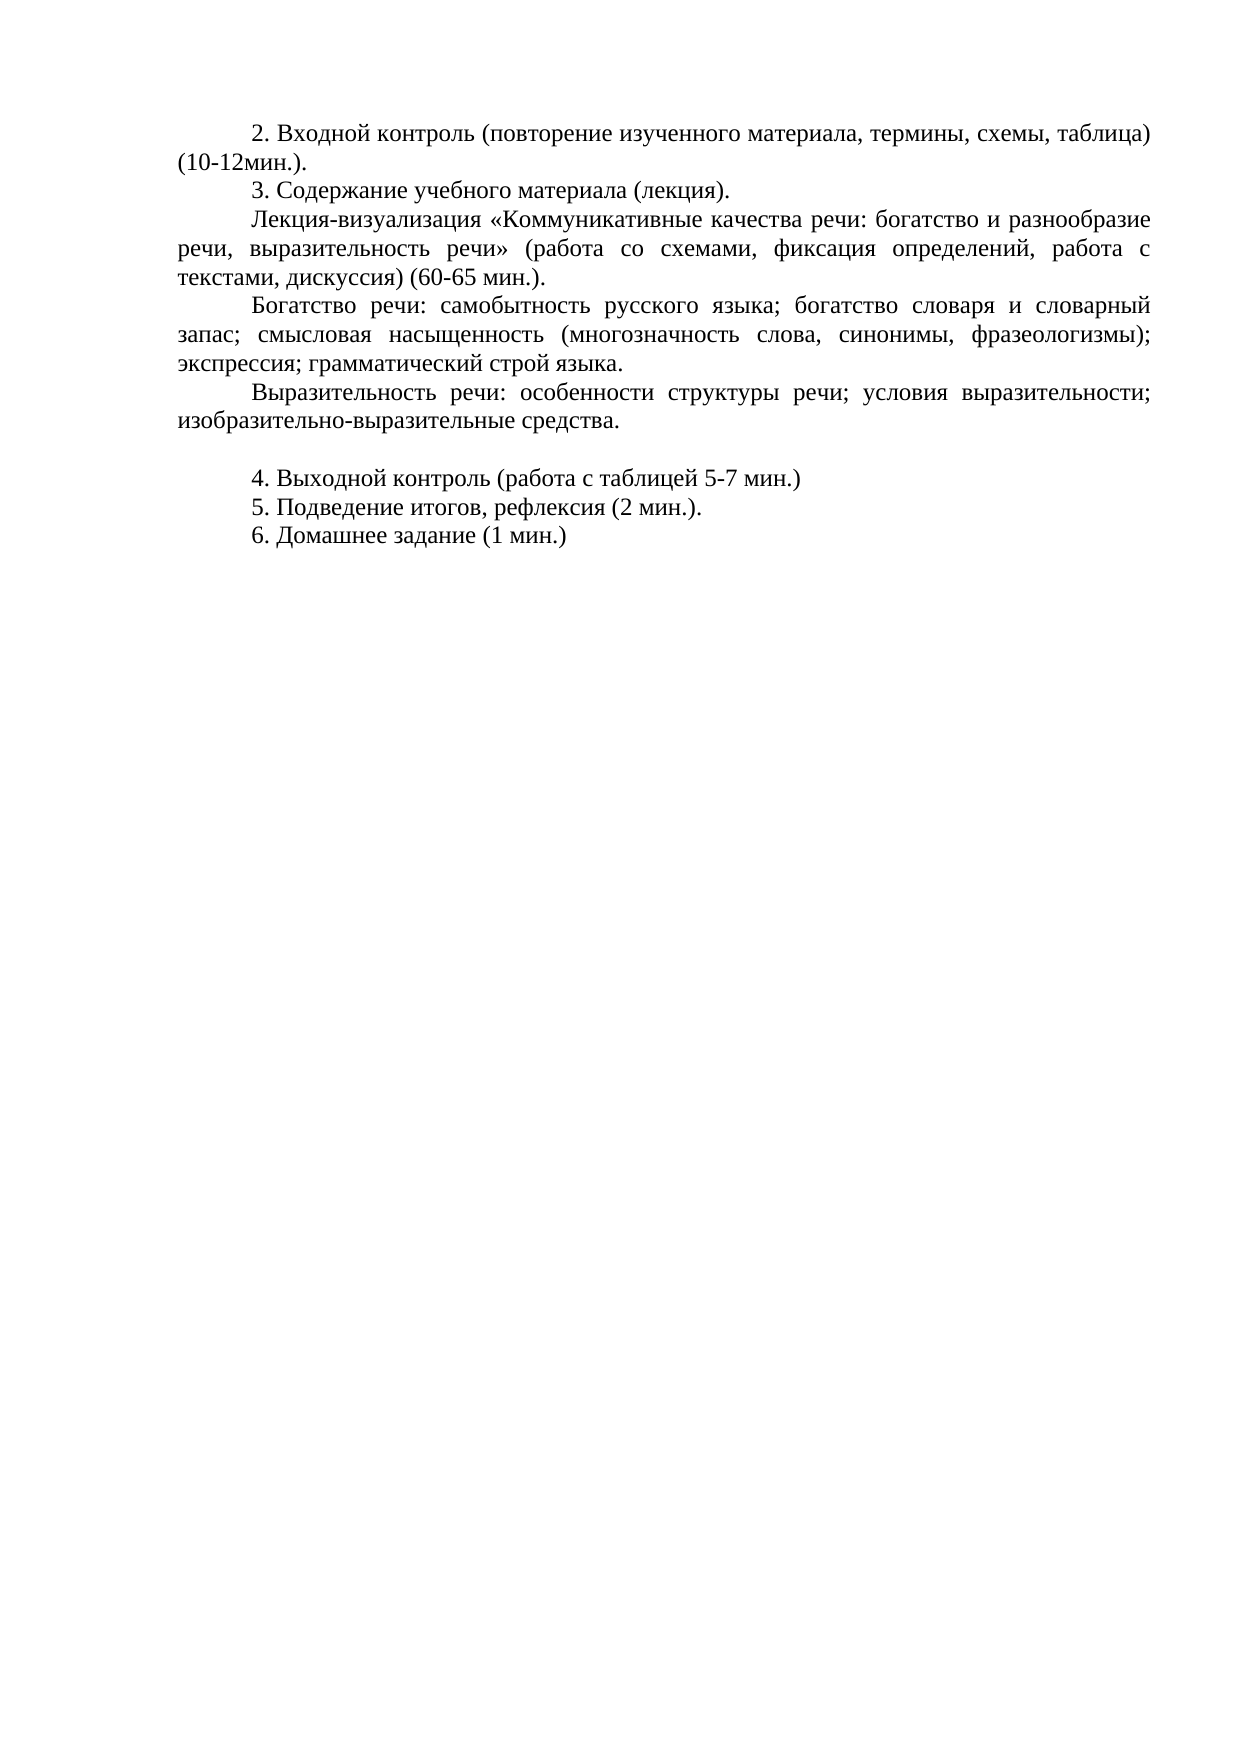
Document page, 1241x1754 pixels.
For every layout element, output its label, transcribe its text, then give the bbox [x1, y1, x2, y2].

text 5. Подведение итогов, рефлексия (2 мин.). [177, 492, 1152, 521]
text Лекция-визуализация «Коммуникативные качества речи: богатство и разнообразие речи, выразительность речи» (работа со схемами, фиксация определений, работа с текстами, дискуссия) (60-65 мин.). [177, 204, 1152, 291]
text 6. Домашнее задание (1 мин.) [177, 521, 1152, 549]
text 2. Входной контроль (повторение изученного материала, термины, схемы, таблица) (10-12мин.). [177, 118, 1152, 176]
text 3. Содержание учебного материала (лекция). [177, 176, 1152, 204]
text 4. Выходной контроль (работа с таблицей 5-7 мин.) [177, 463, 1152, 492]
text Выразительность речи: особенности структуры речи; условия выразительности; изобразительно-выразительные средства. [177, 377, 1152, 434]
text Богатство речи: самобытность русского языка; богатство словаря и словарный запас; смысловая насыщенность (многозначность слова, синонимы, фразеологизмы); экспрессия; грамматический строй языка. [177, 291, 1152, 377]
